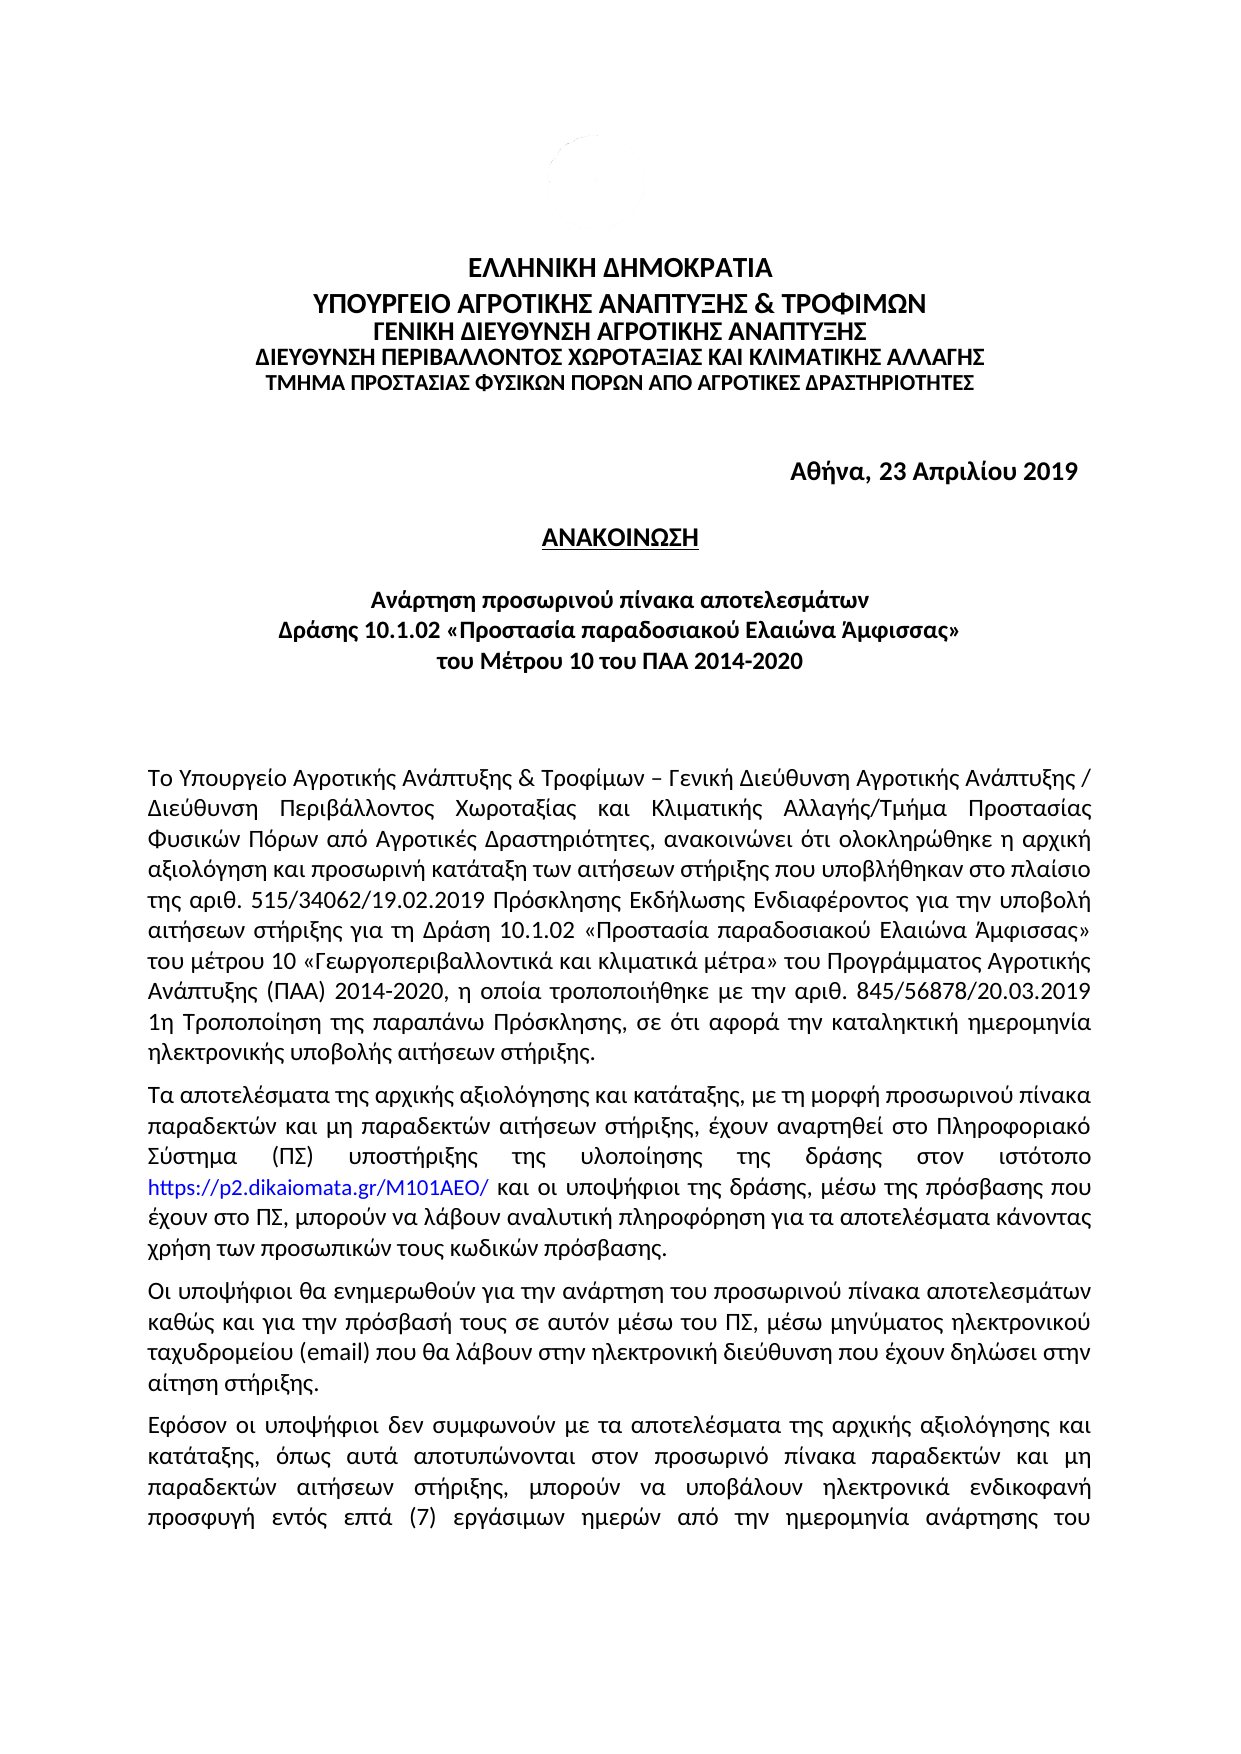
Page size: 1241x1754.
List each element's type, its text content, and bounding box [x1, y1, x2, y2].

subtitle Αθήνα, 23 Απριλίου 2019 [148, 454, 1092, 488]
text ΤΜΗΜΑ ΠΡΟΣΤΑΣΙΑΣ ΦΥΣΙΚΩΝ ΠΟΡΩΝ ΑΠΟ ΑΓΡΟΤΙΚΕΣ ΔΡΑΣΤΗΡΙΟΤΗΤΕΣ [148, 371, 1092, 396]
text Το Υπουργείο Αγροτικής Ανάπτυξης & Τροφίμων – Γενική Διεύθυνση Αγροτικής Ανάπτυξης / Διεύθυνση Περιβάλλοντος Χωροταξίας και Κλιματικής Αλλαγής/Τμήμα Προστασίας Φυσικών Πόρων από Αγροτικές Δραστηριότητες, ανακοινώνει ότι ολοκληρώθηκε η αρχική αξιολόγηση και προσωρινή κατάταξη των αιτήσεων στήριξης που υποβλήθηκαν στο πλαίσιο της αριθ. 515/34062/19.02.2019 Πρόσκλησης Εκδήλωσης Ενδιαφέροντος για την υποβολή αιτήσεων στήριξης για τη Δράση 10.1.02 «Προστασία παραδοσιακού Ελαιώνα Άμφισσας» του μέτρου 10 «Γεωργοπεριβαλλοντικά και κλιματικά μέτρα» του Προγράμματος Αγροτικής Ανάπτυξης (ΠΑΑ) 2014-2020, η οποία τροποποιήθηκε με την αριθ. 845/56878/20.03.2019 1η Τροποποίηση της παραπάνω Πρόσκλησης, σε ότι αφορά την καταληκτική ημερομηνία ηλεκτρονικής υποβολής αιτήσεων στήριξης. [148, 762, 1092, 1067]
text ΑΝΑΚΟΙΝΩΣΗ [148, 521, 1092, 554]
text ΥΠΟΥΡΓΕΙΟ ΑΓΡΟΤΙΚΗΣ ΑΝΑΠΤΥΞΗΣ & ΤΡΟΦΙΜΩΝ [148, 285, 1092, 321]
text ΕΛΛΗΝΙΚΗ ΔΗΜΟΚΡΑΤΙΑ [148, 249, 1092, 285]
text Τα αποτελέσματα της αρχικής αξιολόγησης και κατάταξης, με τη μορφή προσωρινού πίνακα παραδεκτών και μη παραδεκτών αιτήσεων στήριξης, έχουν αναρτηθεί στο Πληροφοριακό Σύστημα (ΠΣ) υποστήριξης της υλοποίησης της δράσης στον ιστότοπο https://p2.dikaiomata.gr/M101AEO/ και οι υποψήφιοι της δράσης, μέσω της πρόσβασης που έχουν στο ΠΣ, μπορούν να λάβουν αναλυτική πληροφόρηση για τα αποτελέσματα κάνοντας χρήση των προσωπικών τους κωδικών πρόσβασης. [148, 1079, 1092, 1263]
text Δράσης 10.1.02 «Προστασία παραδοσιακού Ελαιώνα Άμφισσας» [148, 615, 1092, 645]
text Ανάρτηση προσωρινού πίνακα αποτελεσμάτων [148, 584, 1092, 615]
text του Μέτρου 10 του ΠΑΑ 2014-2020 [148, 645, 1092, 676]
text Οι υποψήφιοι θα ενημερωθούν για την ανάρτηση του προσωρινού πίνακα αποτελεσμάτων καθώς και για την πρόσβασή τους σε αυτόν μέσω του ΠΣ, μέσω μηνύματος ηλεκτρονικού ταχυδρομείου (email) που θα λάβουν στην ηλεκτρονική διεύθυνση που έχουν δηλώσει στην αίτηση στήριξης. [148, 1275, 1092, 1397]
text ΓΕΝΙΚΗ ΔΙΕΥΘΥΝΣΗ ΑΓΡΟΤΙΚΗΣ ΑΝΑΠΤΥΞΗΣ [148, 321, 1092, 346]
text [148, 1410, 1092, 1532]
text ΔΙΕΥΘΥΝΣΗ ΠΕΡΙΒΑΛΛΟΝΤΟΣ ΧΩΡΟΤΑΞΙΑΣ ΚΑΙ ΚΛΙΜΑΤΙΚΗΣ ΑΛΛΑΓΗΣ [148, 346, 1092, 371]
